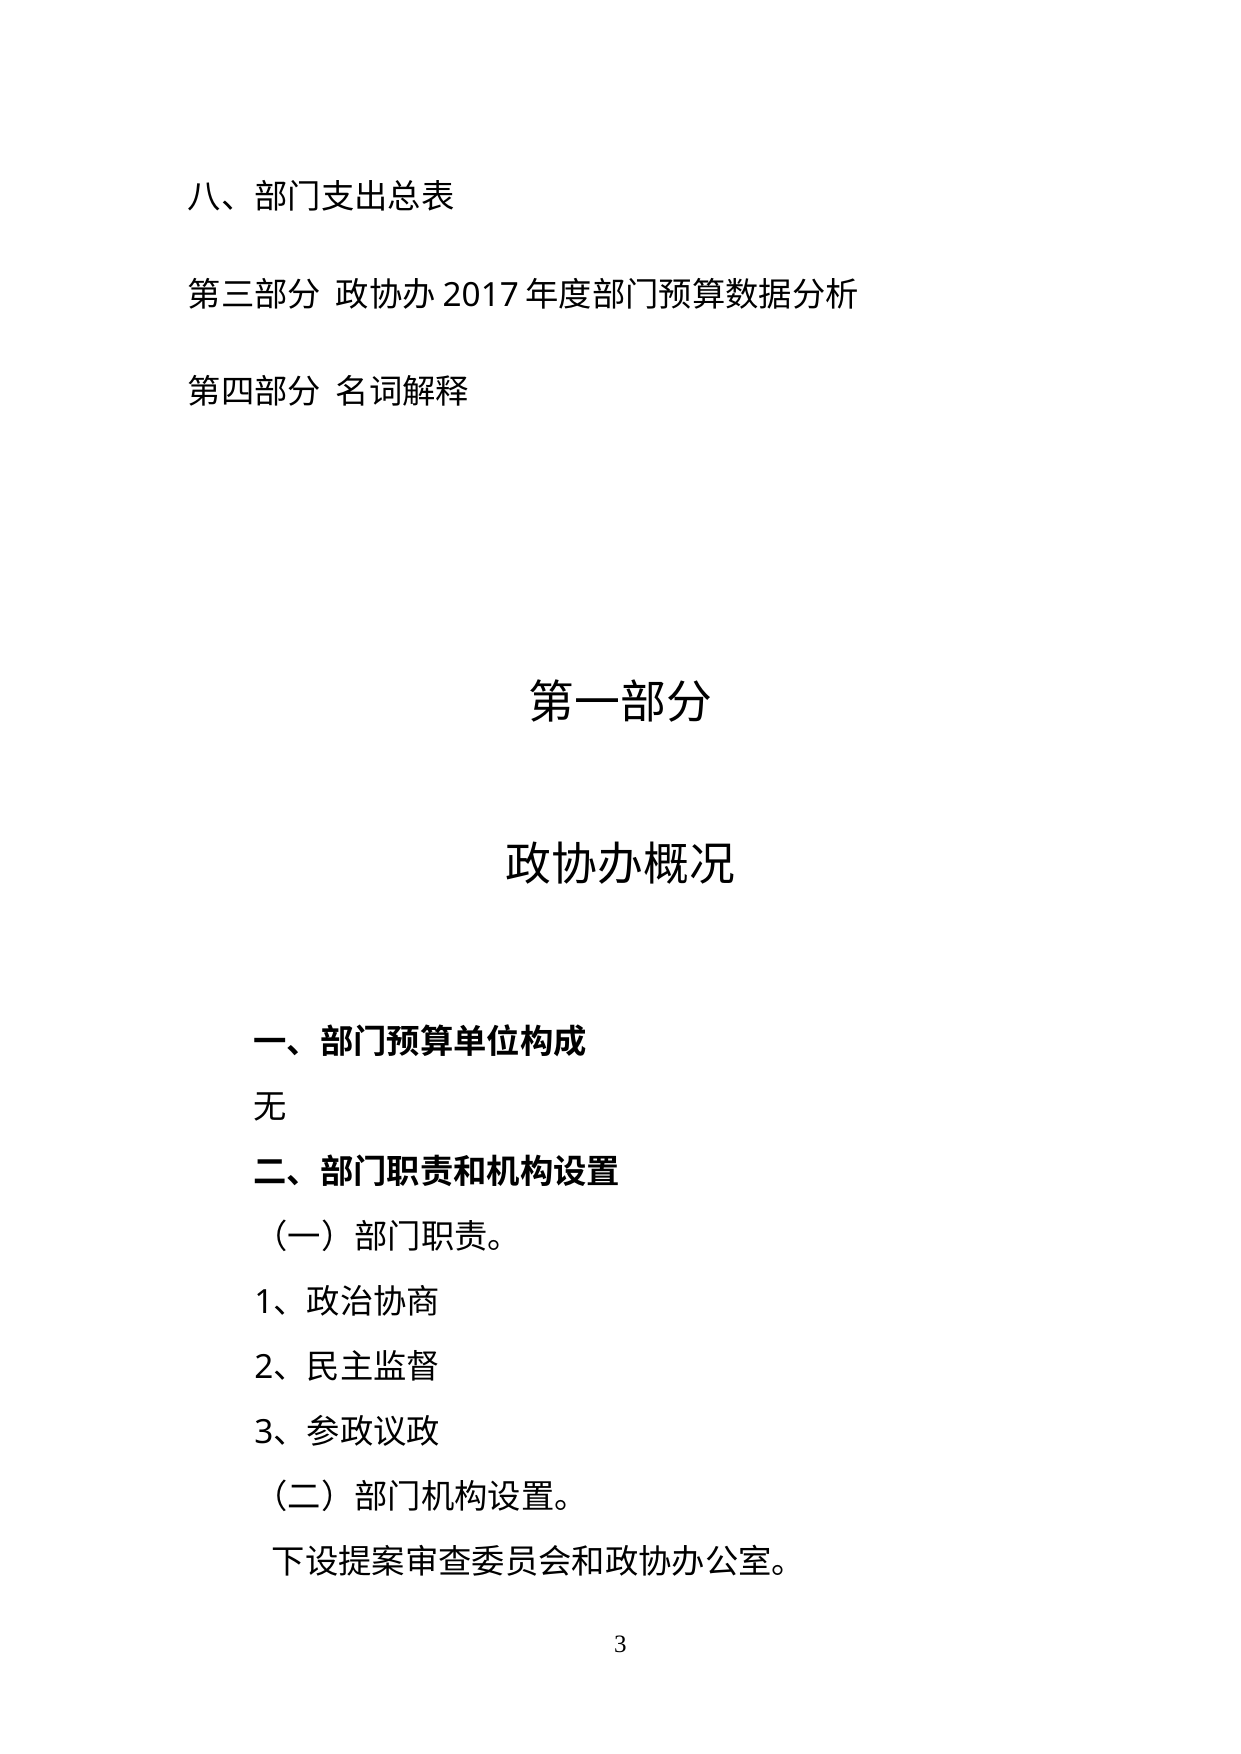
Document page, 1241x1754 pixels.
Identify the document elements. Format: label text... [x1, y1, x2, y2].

text （一）部门职责。 [187, 1202, 1053, 1267]
text 第四部分 名词解释 [187, 357, 1053, 422]
text 第三部分 政协办2017年度部门预算数据分析 [187, 259, 1053, 324]
text 2、民主监督 [187, 1332, 1053, 1397]
text 1、政治协商 [187, 1267, 1053, 1332]
text （二）部门机构设置。 [187, 1462, 1053, 1527]
text 政协办概况 [187, 812, 1053, 909]
text 无 [187, 1072, 1053, 1137]
text 二、部门职责和机构设置 [187, 1137, 1053, 1202]
text 下设提案审查委员会和政协办公室。 [187, 1527, 1053, 1592]
text 一、部门预算单位构成 [187, 1007, 1053, 1072]
text 八、部门支出总表 [187, 162, 1053, 227]
text 第一部分 [187, 649, 1053, 747]
text 3、参政议政 [187, 1397, 1053, 1462]
